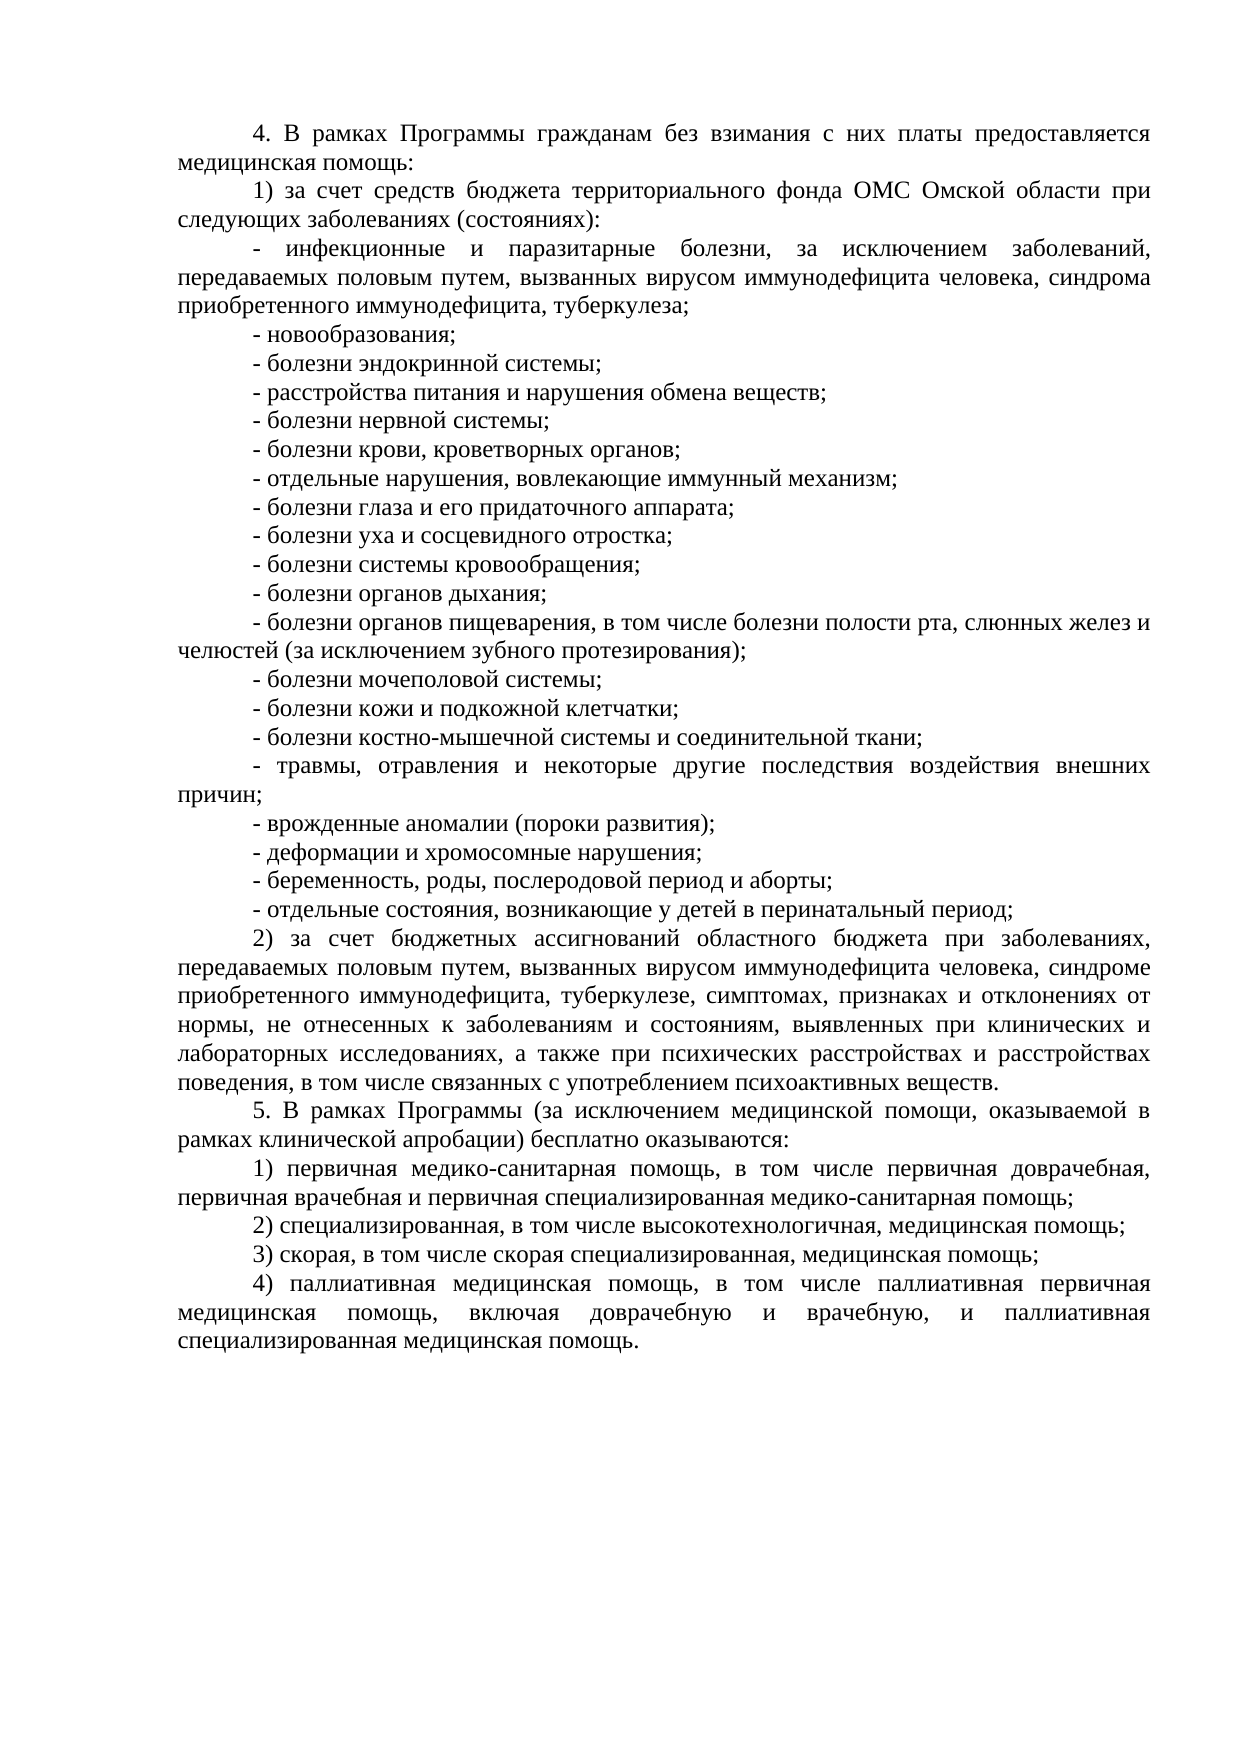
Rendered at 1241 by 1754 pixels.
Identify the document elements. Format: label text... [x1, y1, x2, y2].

text - болезни нервной системы; [177, 406, 1152, 434]
text - расстройства питания и нарушения обмена веществ; [177, 377, 1152, 406]
text - болезни кожи и подкожной клетчатки; [177, 693, 1152, 722]
text - отдельные состояния, возникающие у детей в перинатальный период; [177, 894, 1152, 923]
text 1) за счет средств бюджета территориального фонда ОМС Омской области при следующих заболеваниях (состояниях): [177, 176, 1152, 233]
text 1) первичная медико-санитарная помощь, в том числе первичная доврачебная, первичная врачебная и первичная специализированная медико-санитарная помощь; [177, 1153, 1152, 1211]
text 2) за счет бюджетных ассигнований областного бюджета при заболеваниях, передаваемых половым путем, вызванных вирусом иммунодефицита человека, синдроме приобретенного иммунодефицита, туберкулезе, симптомах, признаках и отклонениях от нормы, не отнесенных к заболеваниям и состояниям, выявленных при клинических и лабораторных исследованиях, а также при психических расстройствах и расстройствах поведения, в том числе связанных с употреблением психоактивных веществ. [177, 923, 1152, 1096]
text 4) паллиативная медицинская помощь, в том числе паллиативная первичная медицинская помощь, включая доврачебную и врачебную, и паллиативная специализированная медицинская помощь. [177, 1268, 1152, 1354]
text - деформации и хромосомные нарушения; [177, 837, 1152, 866]
text 3) скорая, в том числе скорая специализированная, медицинская помощь; [177, 1239, 1152, 1268]
text - отдельные нарушения, вовлекающие иммунный механизм; [177, 463, 1152, 492]
text - болезни крови, кроветворных органов; [177, 434, 1152, 463]
text - болезни уха и сосцевидного отростка; [177, 521, 1152, 549]
text 5. В рамках Программы (за исключением медицинской помощи, оказываемой в рамках клинической апробации) бесплатно оказываются: [177, 1096, 1152, 1153]
text 4. В рамках Программы гражданам без взимания с них платы предоставляется медицинская помощь: [177, 118, 1152, 176]
text - болезни мочеполовой системы; [177, 664, 1152, 693]
text - врожденные аномалии (пороки развития); [177, 808, 1152, 837]
text - болезни органов дыхания; [177, 578, 1152, 607]
text - инфекционные и паразитарные болезни, за исключением заболеваний, передаваемых половым путем, вызванных вирусом иммунодефицита человека, синдрома приобретенного иммунодефицита, туберкулеза; [177, 233, 1152, 319]
text - болезни системы кровообращения; [177, 549, 1152, 578]
text - травмы, отравления и некоторые другие последствия воздействия внешних причин; [177, 751, 1152, 808]
text - болезни глаза и его придаточного аппарата; [177, 492, 1152, 521]
text - болезни костно-мышечной системы и соединительной ткани; [177, 722, 1152, 751]
text 2) специализированная, в том числе высокотехнологичная, медицинская помощь; [177, 1211, 1152, 1239]
text - болезни эндокринной системы; [177, 348, 1152, 377]
text - беременность, роды, послеродовой период и аборты; [177, 866, 1152, 894]
text - новообразования; [177, 319, 1152, 348]
text - болезни органов пищеварения, в том числе болезни полости рта, слюнных желез и челюстей (за исключением зубного протезирования); [177, 607, 1152, 664]
